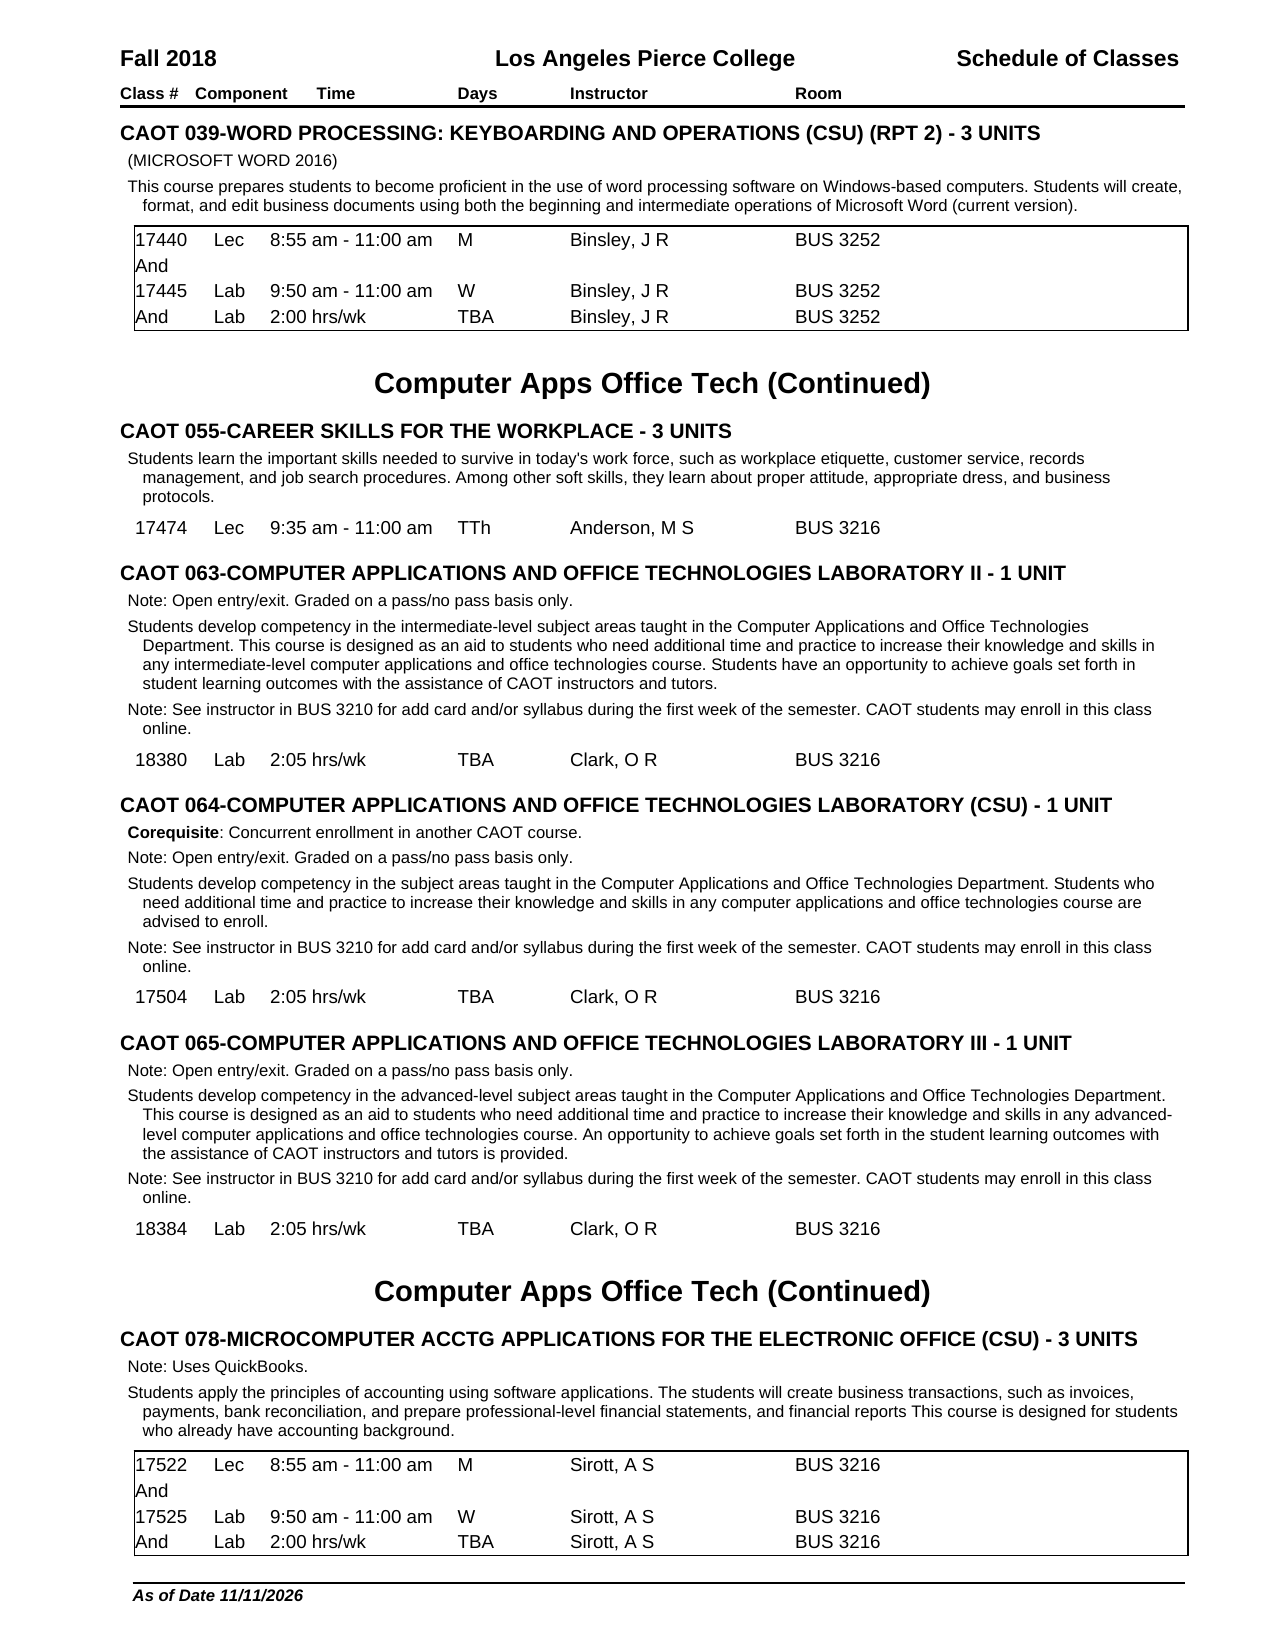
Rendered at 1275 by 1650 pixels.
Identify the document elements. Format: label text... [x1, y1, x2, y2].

title CAOT 055-Career Skills For The Workplace - 3 Units [120, 419, 1185, 443]
text Students develop competency in the intermediate-level subject areas taught in the Computer Applications and Office Technologies Department. This course is designed as an aid to students who need additional time and practice to increase their knowledge and skills in any intermediate-level computer applications and office technologies course. Students have an opportunity to achieve goals set forth in student learning outcomes with the assistance of CAOT instructors and tutors. [127, 617, 1185, 693]
text Students develop competency in the advanced-level subject areas taught in the Computer Applications and Office Technologies Department. This course is designed as an aid to students who need additional time and practice to increase their knowledge and skills in any advanced-level computer applications and office technologies course. An opportunity to achieve goals set forth in the student learning outcomes with the assistance of CAOT instructors and tutors is provided. [127, 1086, 1185, 1163]
text Corequisite: Concurrent enrollment in another CAOT course. [127, 823, 1185, 842]
text And [135, 251, 1187, 276]
title CAOT 064-Computer Applications And Office Technologies Laboratory (CSU) - 1 Unit [120, 793, 1185, 817]
text 18380 Lab 2:05 hrs/wk TBA Clark, O R BUS 3216 [135, 748, 1185, 770]
text Note: Open entry/exit. Graded on a pass/no pass basis only. [127, 848, 1185, 867]
text Students apply the principles of accounting using software applications. The students will create business transactions, such as invoices, payments, bank reconciliation, and prepare professional-level financial statements, and financial reports This course is designed for students who already have accounting background. [127, 1382, 1185, 1440]
text 18384 Lab 2:05 hrs/wk TBA Clark, O R BUS 3216 [135, 1218, 1185, 1239]
text And Lab 2:00 hrs/wk TBA Binsley, J R BUS 3252 [135, 302, 1187, 330]
text 17525 Lab 9:50 am - 11:00 am W Sirott, A S BUS 3216 [135, 1502, 1187, 1527]
text Note: See instructor in BUS 3210 for add card and/or syllabus during the first week of the semester. CAOT students may enroll in this class online. [127, 699, 1185, 738]
title CAOT 078-Microcomputer Acctg Applications For The Electronic Office (CSU) - 3 Units [120, 1327, 1185, 1351]
title CAOT 039-Word Processing: Keyboarding And Operations (CSU) (RPT 2) - 3 Units [120, 121, 1185, 145]
text This course prepares students to become proficient in the use of word processing software on Windows-based computers. Students will create, format, and edit business documents using both the beginning and intermediate operations of Microsoft Word (current version). [127, 176, 1185, 215]
text Note: Uses QuickBooks. [127, 1357, 1185, 1376]
title CAOT 065-Computer Applications And Office Technologies Laboratory Iii - 1 Unit [120, 1030, 1185, 1054]
text 17440 Lec 8:55 am - 11:00 am M Binsley, J R BUS 3252 [135, 227, 1187, 250]
text 17474 Lec 9:35 am - 11:00 am TTh Anderson, M S BUS 3216 [135, 517, 1185, 538]
subtitle Computer Apps Office Tech (Continued) [120, 1274, 1185, 1308]
title CAOT 063-Computer Applications And Office Technologies Laboratory Ii - 1 Unit [120, 561, 1185, 585]
text Note: See instructor in BUS 3210 for add card and/or syllabus during the first week of the semester. CAOT students may enroll in this class online. [127, 937, 1185, 976]
text Students learn the important skills needed to survive in today's work force, such as workplace etiquette, customer service, records management, and job search procedures. Among other soft skills, they learn about proper attitude, appropriate dress, and business protocols. [127, 449, 1185, 506]
text And [135, 1476, 1187, 1501]
text Note: Open entry/exit. Graded on a pass/no pass basis only. [127, 591, 1185, 610]
text Note: Open entry/exit. Graded on a pass/no pass basis only. [127, 1061, 1185, 1080]
subtitle Computer Apps Office Tech (Continued) [120, 366, 1185, 400]
text 17504 Lab 2:05 hrs/wk TBA Clark, O R BUS 3216 [135, 986, 1185, 1008]
text Note: See instructor in BUS 3210 for add card and/or syllabus during the first week of the semester. CAOT students may enroll in this class online. [127, 1169, 1185, 1207]
text And Lab 2:00 hrs/wk TBA Sirott, A S BUS 3216 [135, 1527, 1187, 1555]
text (MICROSOFT WORD 2016) [127, 151, 1185, 170]
text Students develop competency in the subject areas taught in the Computer Applications and Office Technologies Department. Students who need additional time and practice to increase their knowledge and skills in any computer applications and office technologies course are advised to enroll. [127, 874, 1185, 931]
text 17522 Lec 8:55 am - 11:00 am M Sirott, A S BUS 3216 [135, 1452, 1187, 1476]
text 17445 Lab 9:50 am - 11:00 am W Binsley, J R BUS 3252 [135, 277, 1187, 302]
